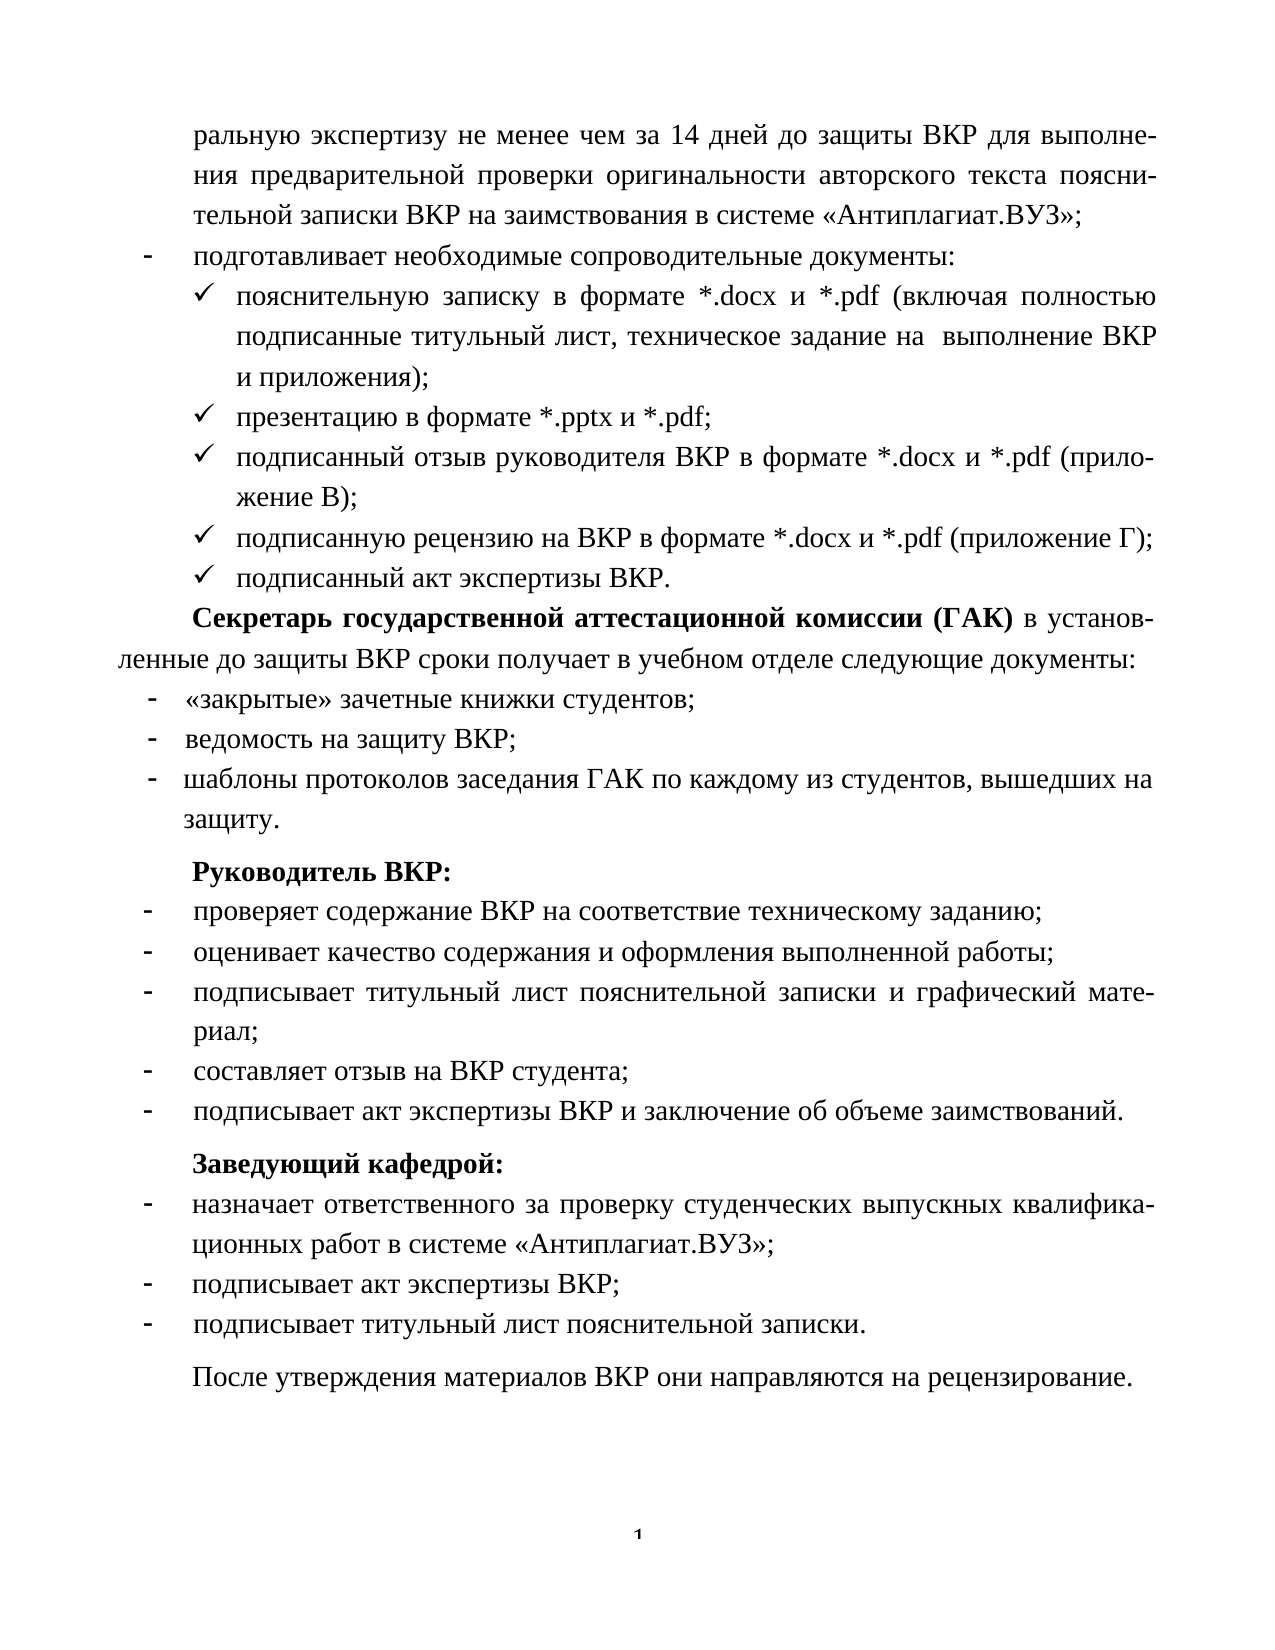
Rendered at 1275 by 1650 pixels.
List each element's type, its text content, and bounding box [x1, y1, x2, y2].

text После утверждения материалов ВКР они направляются на рецензирование. [192, 1359, 1185, 1392]
list подписывает акт экспертизы ВКР; [143, 1266, 1185, 1299]
list пояснительную записку в формате *.docx и *.pdf (включая полностью подписанные титульный лист, техническое задание на выполнение ВКР и приложения); [192, 278, 1157, 392]
text ральную экспертизу не менее чем за 14 дней до защиты ВКР для выполне- ния предварительной проверки оригинальности авторского текста поясни- тельной записки ВКР на заимствования в системе «Антиплагиат.ВУЗ»; [193, 117, 1158, 231]
list проверяет содержание ВКР на соответствие техническому заданию; [143, 893, 1185, 927]
list назначает ответственного за проверку студенческих выпускных квалифика- ционных работ в системе «Антиплагиат.ВУЗ»; [143, 1187, 1157, 1259]
list подписанную рецензию на ВКР в формате *.docx и *.pdf (приложение Г); [192, 520, 1185, 553]
list оценивает качество содержания и оформления выполненной работы; [143, 934, 1185, 967]
list шаблоны протоколов заседания ГАК по каждому из студентов, вышедших на защиту. [147, 761, 1157, 834]
list подписывает акт экспертизы ВКР и заключение об объеме заимствований. [143, 1093, 1185, 1127]
subtitle Руководитель ВКР: [192, 854, 1185, 887]
list составляет отзыв на ВКР студента; [143, 1053, 1185, 1087]
list презентацию в формате *.pptx и *.pdf; [192, 399, 1185, 432]
text Секретарь государственной аттестационной комиссии (ГАК) в установ- ленные до защиты ВКР сроки получает в учебном отделе следующие документы: [118, 601, 1185, 674]
list «закрытые» зачетные книжки студентов; [147, 681, 1185, 715]
list подписанный акт экспертизы ВКР. [192, 560, 1185, 594]
list подписанный отзыв руководителя ВКР в формате *.docx и *.pdf (прило- жение В); [192, 439, 1158, 513]
list ведомость на защиту ВКР; [147, 721, 1185, 755]
list подписывает титульный лист пояснительной записки. [143, 1306, 1185, 1340]
list подписывает титульный лист пояснительной записки и графический мате- риал; [143, 974, 1157, 1047]
list подготавливает необходимые сопроводительные документы: [143, 238, 1185, 271]
subtitle Заведующий кафедрой: [192, 1147, 1185, 1180]
